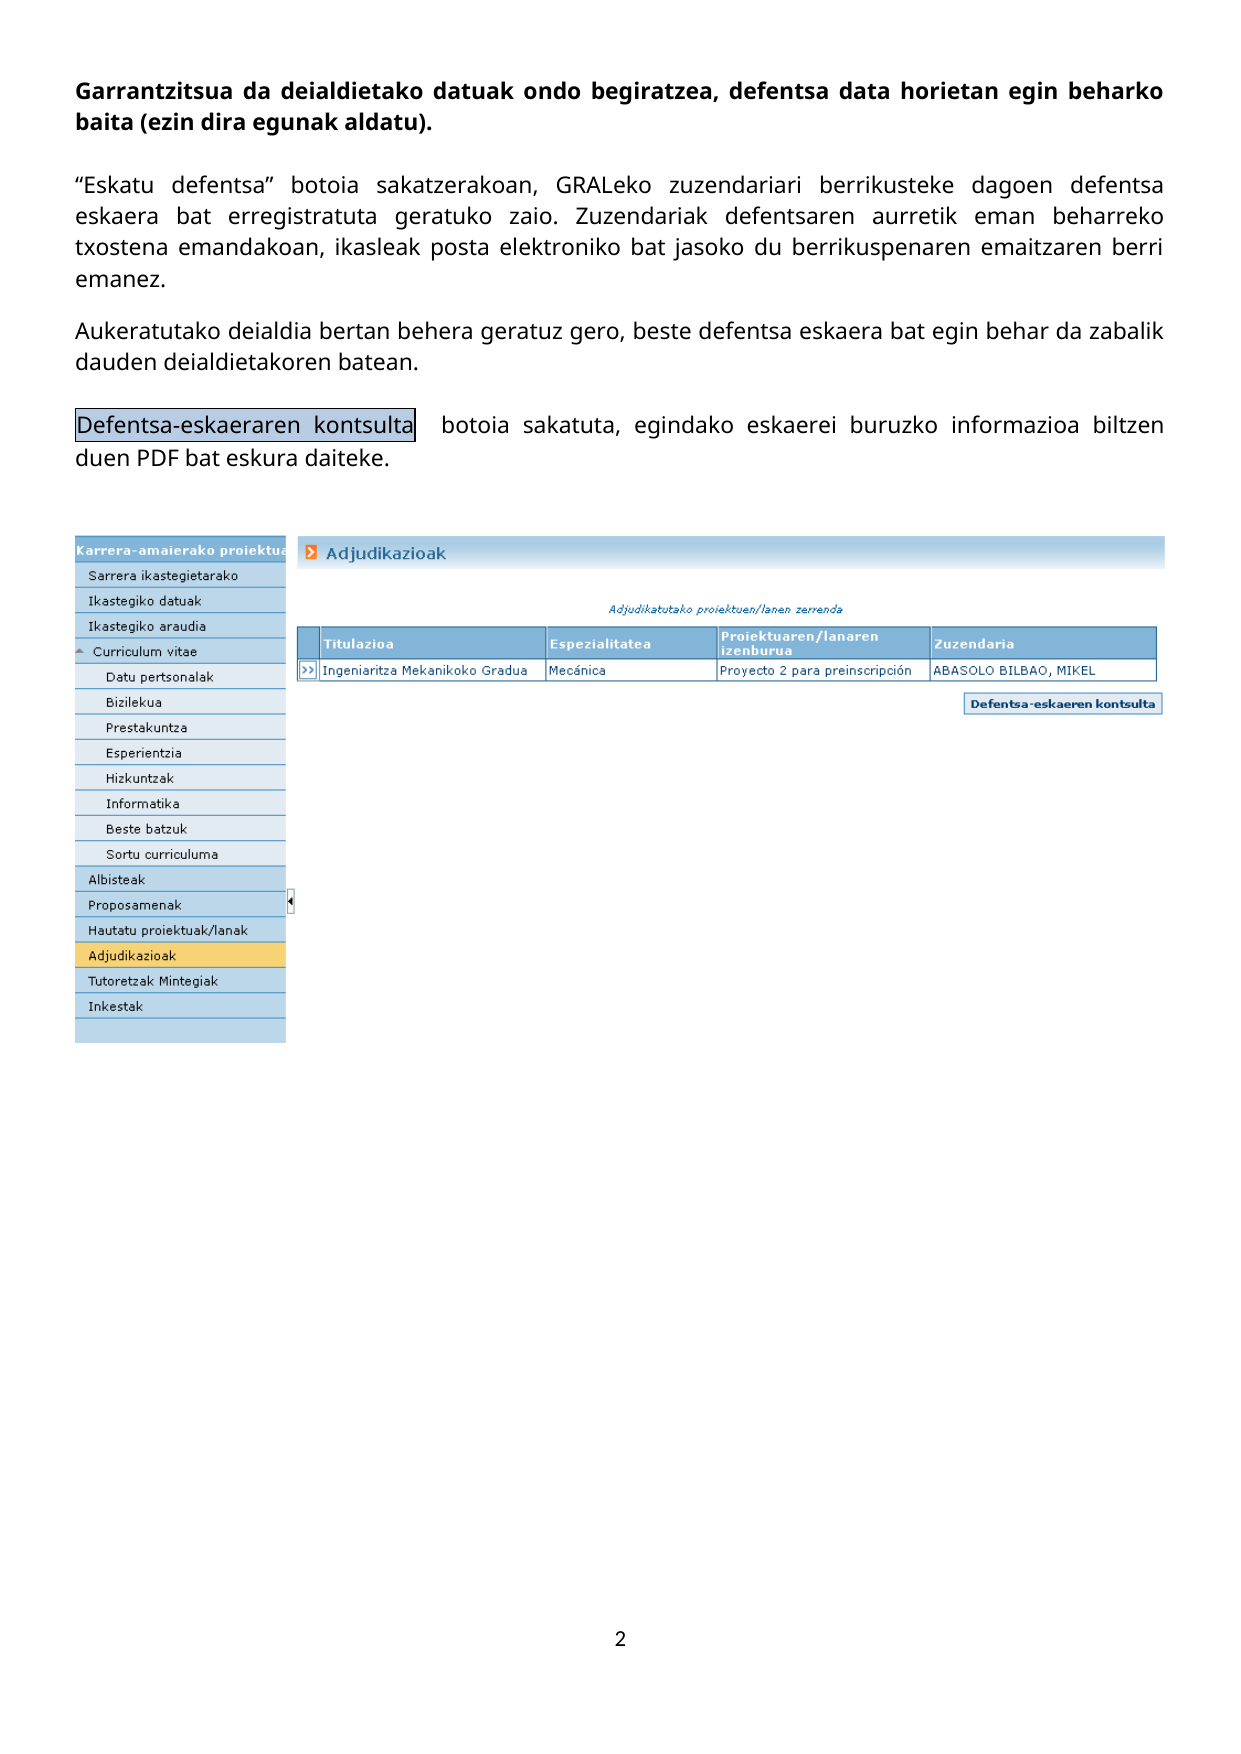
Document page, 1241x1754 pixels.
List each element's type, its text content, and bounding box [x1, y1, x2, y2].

text Garrantzitsua da deialdietako datuak ondo begiratzea, defentsa data horietan egin beharko baita (ezin dira egunak aldatu). [75, 75, 1165, 137]
text Aukeratutako deialdia bertan behera geratuz gero, beste defentsa eskaera bat egin behar da zabalik dauden deialdietakoren batean. [75, 314, 1165, 377]
text “Eskatu defentsa” botoia sakatzerakoan, GRALeko zuzendariari berrikusteke dagoen defentsa eskaera bat erregistratuta geratuko zaio. Zuzendariak defentsaren aurretik eman beharreko txostena emandakoan, ikasleak posta elektroniko bat jasoko du berrikuspenaren emaitzaren berri emanez. [75, 169, 1165, 294]
text Defentsa-eskaeraren kontsulta botoia sakatuta, egindako eskaerei buruzko informazioa biltzen duen PDF bat eskura daiteke. [75, 408, 1165, 473]
